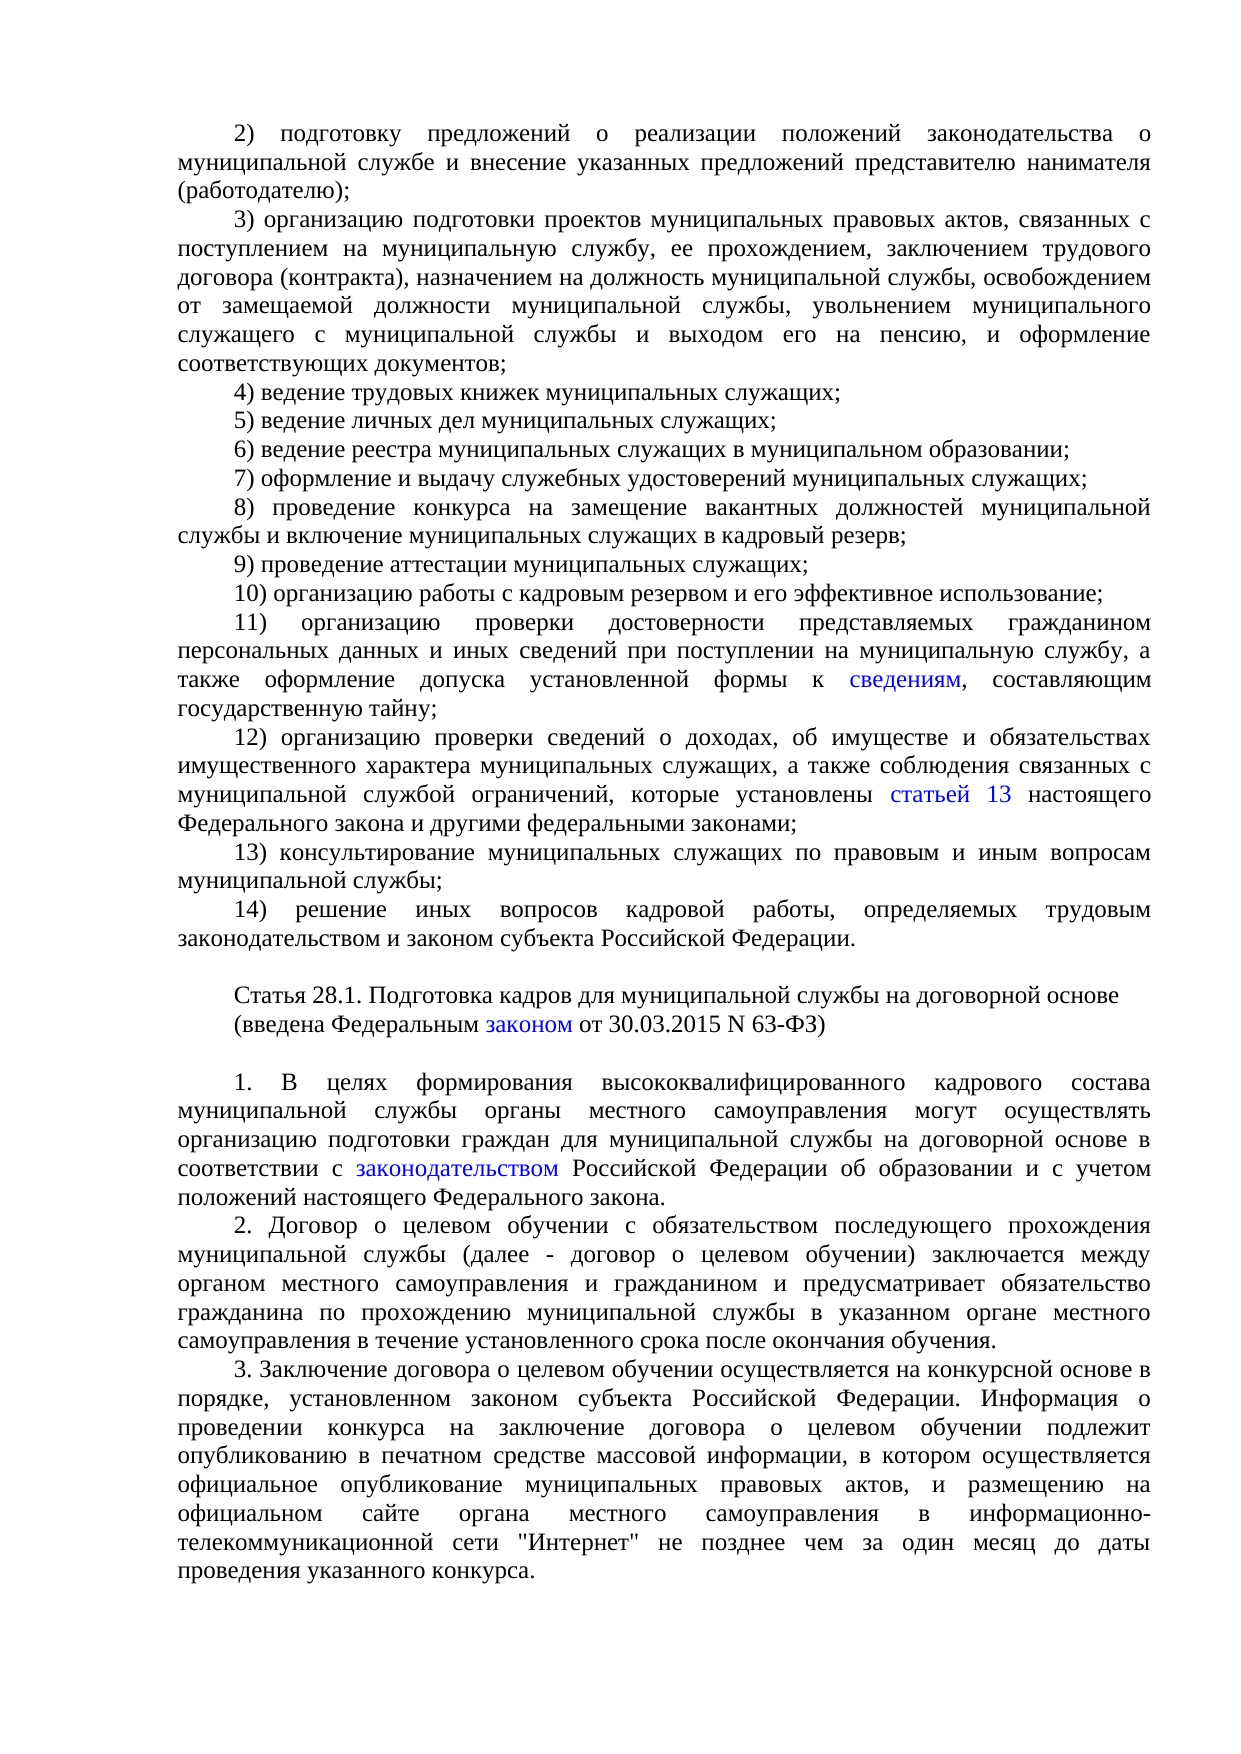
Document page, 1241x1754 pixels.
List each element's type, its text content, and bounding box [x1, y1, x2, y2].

text 11) организацию проверки достоверности представляемых гражданином персональных данных и иных сведений при поступлении на муниципальную службу, а также оформление допуска установленной формы к сведениям, составляющим государственную тайну; [177, 607, 1152, 722]
text 2. Договор о целевом обучении с обязательством последующего прохождения муниципальной службы (далее - договор о целевом обучении) заключается между органом местного самоуправления и гражданином и предусматривает обязательство гражданина по прохождению муниципальной службы в указанном органе местного самоуправления в течение установленного срока после окончания обучения. [177, 1211, 1152, 1354]
text 10) организацию работы с кадровым резервом и его эффективное использование; [177, 578, 1152, 607]
text 2) подготовку предложений о реализации положений законодательства о муниципальной службе и внесение указанных предложений представителю нанимателя (работодателю); [177, 118, 1152, 204]
text 5) ведение личных дел муниципальных служащих; [177, 406, 1152, 434]
text 13) консультирование муниципальных служащих по правовым и иным вопросам муниципальной службы; [177, 837, 1152, 894]
text Статья 28.1. Подготовка кадров для муниципальной службы на договорной основе [177, 981, 1152, 1009]
text 4) ведение трудовых книжек муниципальных служащих; [177, 377, 1152, 406]
text 8) проведение конкурса на замещение вакантных должностей муниципальной службы и включение муниципальных служащих в кадровый резерв; [177, 492, 1152, 549]
text 12) организацию проверки сведений о доходах, об имуществе и обязательствах имущественного характера муниципальных служащих, а также соблюдения связанных с муниципальной службой ограничений, которые установлены статьей 13 настоящего Федерального закона и другими федеральными законами; [177, 722, 1152, 837]
text 9) проведение аттестации муниципальных служащих; [177, 549, 1152, 578]
text (введена Федеральным законом от 30.03.2015 N 63-ФЗ) [177, 1009, 1152, 1038]
text 7) оформление и выдачу служебных удостоверений муниципальных служащих; [177, 463, 1152, 492]
text 14) решение иных вопросов кадровой работы, определяемых трудовым законодательством и законом субъекта Российской Федерации. [177, 894, 1152, 952]
text 3. Заключение договора о целевом обучении осуществляется на конкурсной основе в порядке, установленном законом субъекта Российской Федерации. Информация о проведении конкурса на заключение договора о целевом обучении подлежит опубликованию в печатном средстве массовой информации, в котором осуществляется официальное опубликование муниципальных правовых актов, и размещению на официальном сайте органа местного самоуправления в информационно-телекоммуникационной сети "Интернет" не позднее чем за один месяц до даты проведения указанного конкурса. [177, 1354, 1152, 1584]
text 6) ведение реестра муниципальных служащих в муниципальном образовании; [177, 434, 1152, 463]
text 1. В целях формирования высококвалифицированного кадрового состава муниципальной службы органы местного самоуправления могут осуществлять организацию подготовки граждан для муниципальной службы на договорной основе в соответствии с законодательством Российской Федерации об образовании и с учетом положений настоящего Федерального закона. [177, 1067, 1152, 1211]
text 3) организацию подготовки проектов муниципальных правовых актов, связанных с поступлением на муниципальную службу, ее прохождением, заключением трудового договора (контракта), назначением на должность муниципальной службы, освобождением от замещаемой должности муниципальной службы, увольнением муниципального служащего с муниципальной службы и выходом его на пенсию, и оформление соответствующих документов; [177, 204, 1152, 377]
